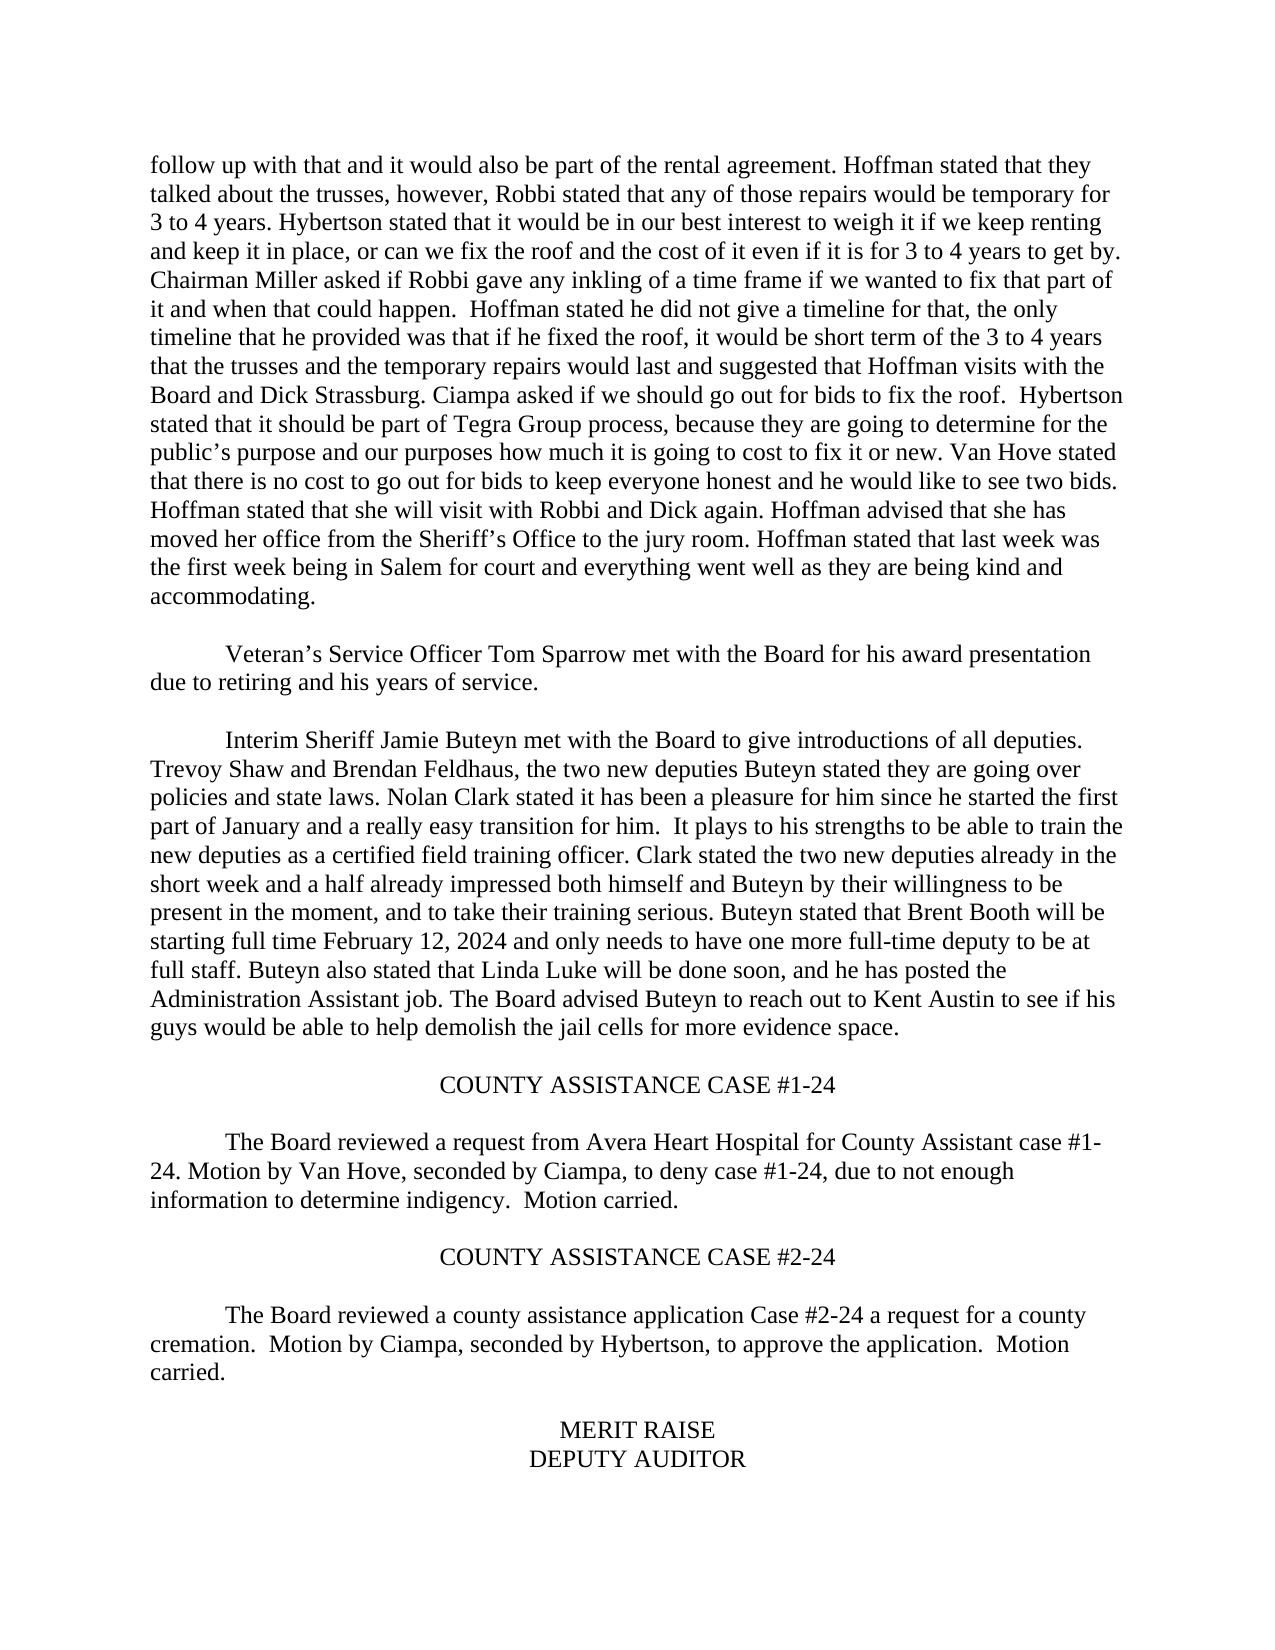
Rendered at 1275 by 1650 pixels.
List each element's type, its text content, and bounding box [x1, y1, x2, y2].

text Veteran’s Service Officer Tom Sparrow met with the Board for his award presentation due to retiring and his years of service. [150, 639, 1125, 696]
text The Board reviewed a county assistance application Case #2-24 a request for a county cremation. Motion by Ciampa, seconded by Hybertson, to approve the application. Motion carried. [150, 1300, 1125, 1386]
text Interim Sheriff Jamie Buteyn met with the Board to give introductions of all deputies. Trevoy Shaw and Brendan Feldhaus, the two new deputies Buteyn stated they are going over policies and state laws. Nolan Clark stated it has been a pleasure for him since he started the first part of January and a really easy transition for him. It plays to his strengths to be able to train the new deputies as a certified field training officer. Clark stated the two new deputies already in the short week and a half already impressed both himself and Buteyn by their willingness to be present in the moment, and to take their training serious. Buteyn stated that Brent Booth will be starting full time February 12, 2024 and only needs to have one more full-time deputy to be at full staff. Buteyn also stated that Linda Luke will be done soon, and he has posted the Administration Assistant job. The Board advised Buteyn to reach out to Kent Austin to see if his guys would be able to help demolish the jail cells for more evidence space. [150, 725, 1125, 1041]
text DEPUTY AUDITOR [150, 1444, 1125, 1472]
text MERIT RAISE [150, 1415, 1125, 1444]
text The Board reviewed a request from Avera Heart Hospital for County Assistant case #1-24. Motion by Van Hove, seconded by Ciampa, to deny case #1-24, due to not enough information to determine indigency. Motion carried. [150, 1127, 1125, 1214]
text COUNTY ASSISTANCE CASE #1-24 [150, 1070, 1125, 1099]
text COUNTY ASSISTANCE CASE #2-24 [150, 1242, 1125, 1271]
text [150, 150, 1125, 610]
